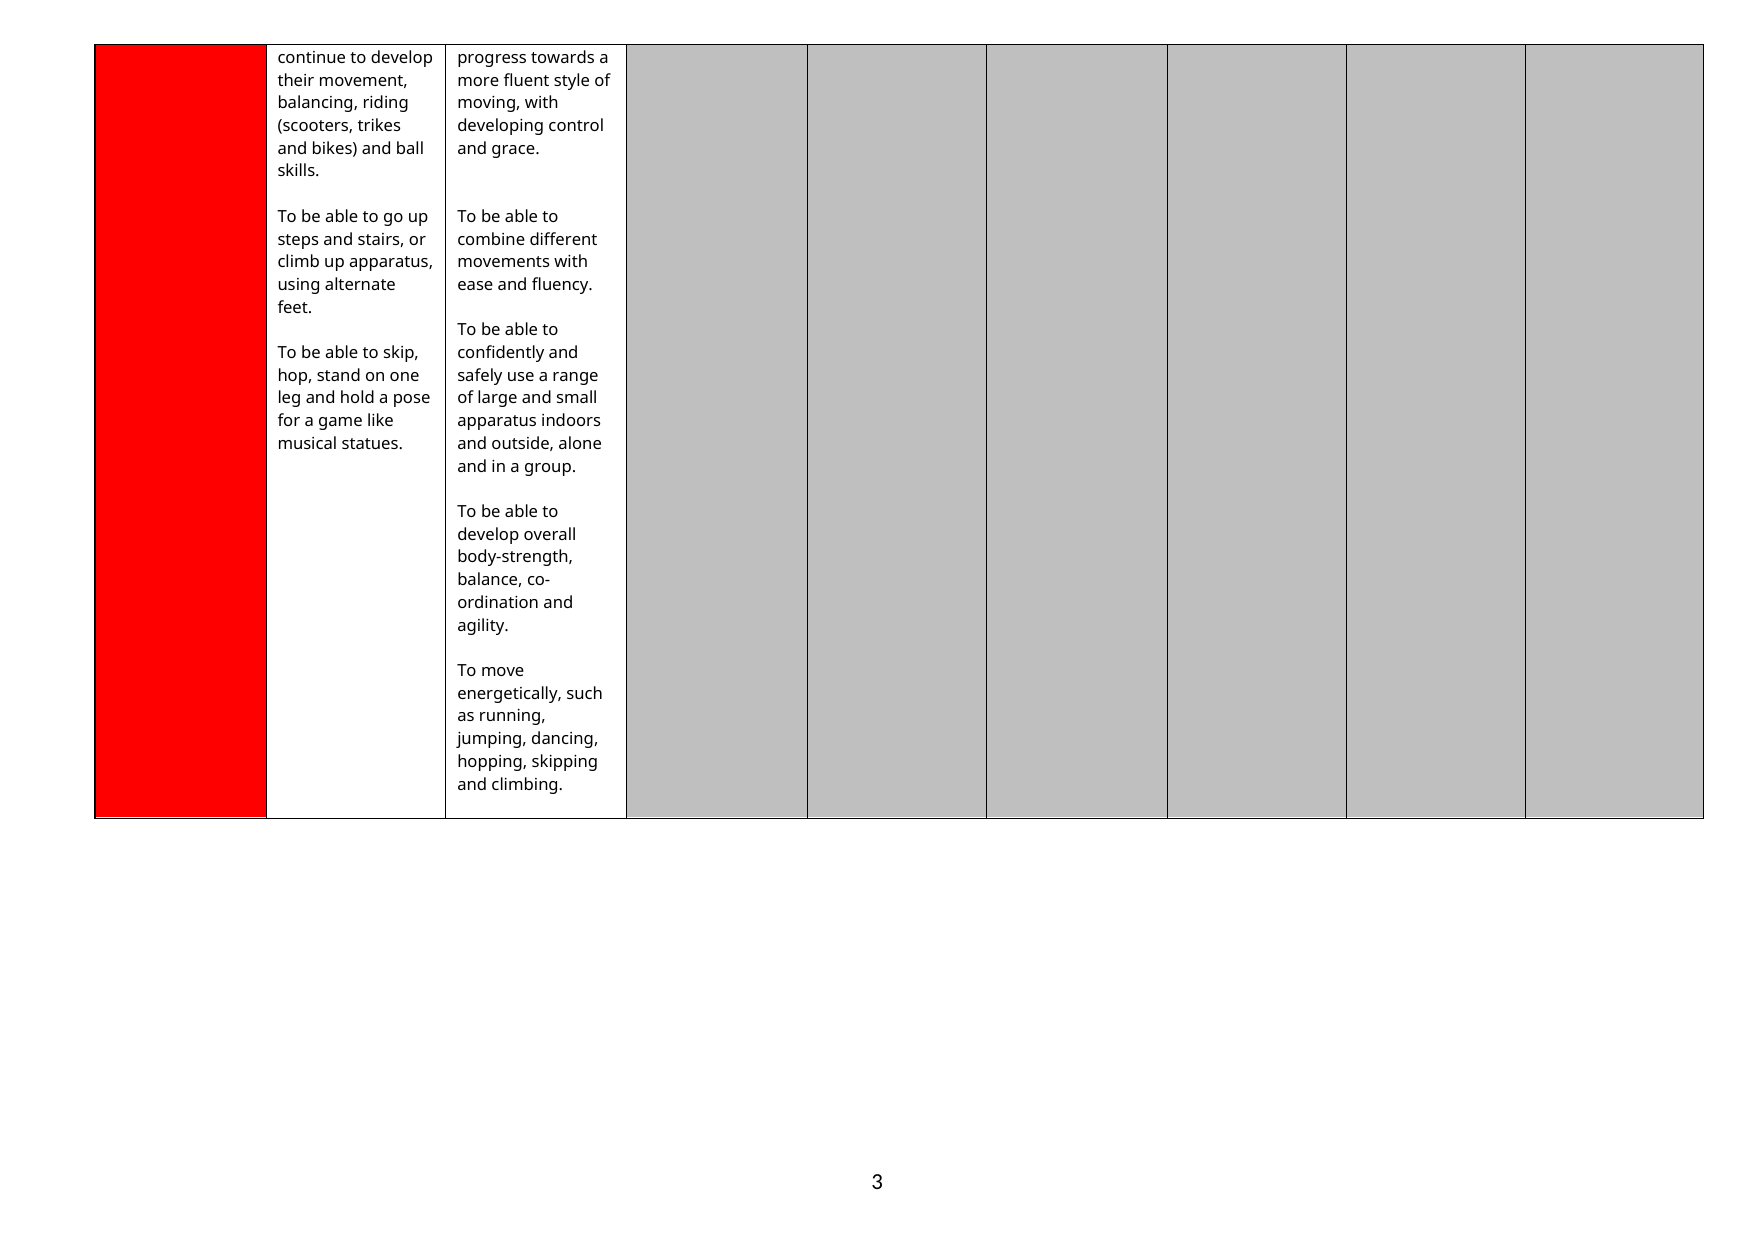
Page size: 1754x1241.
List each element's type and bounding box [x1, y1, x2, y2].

table_cell [267, 45, 445, 817]
table_cell [1168, 45, 1346, 817]
table_cell [1526, 45, 1703, 817]
table_cell [446, 45, 626, 817]
table_cell [808, 45, 986, 817]
table_cell [1347, 45, 1525, 817]
table_cell [987, 45, 1167, 817]
table_cell [627, 45, 807, 817]
